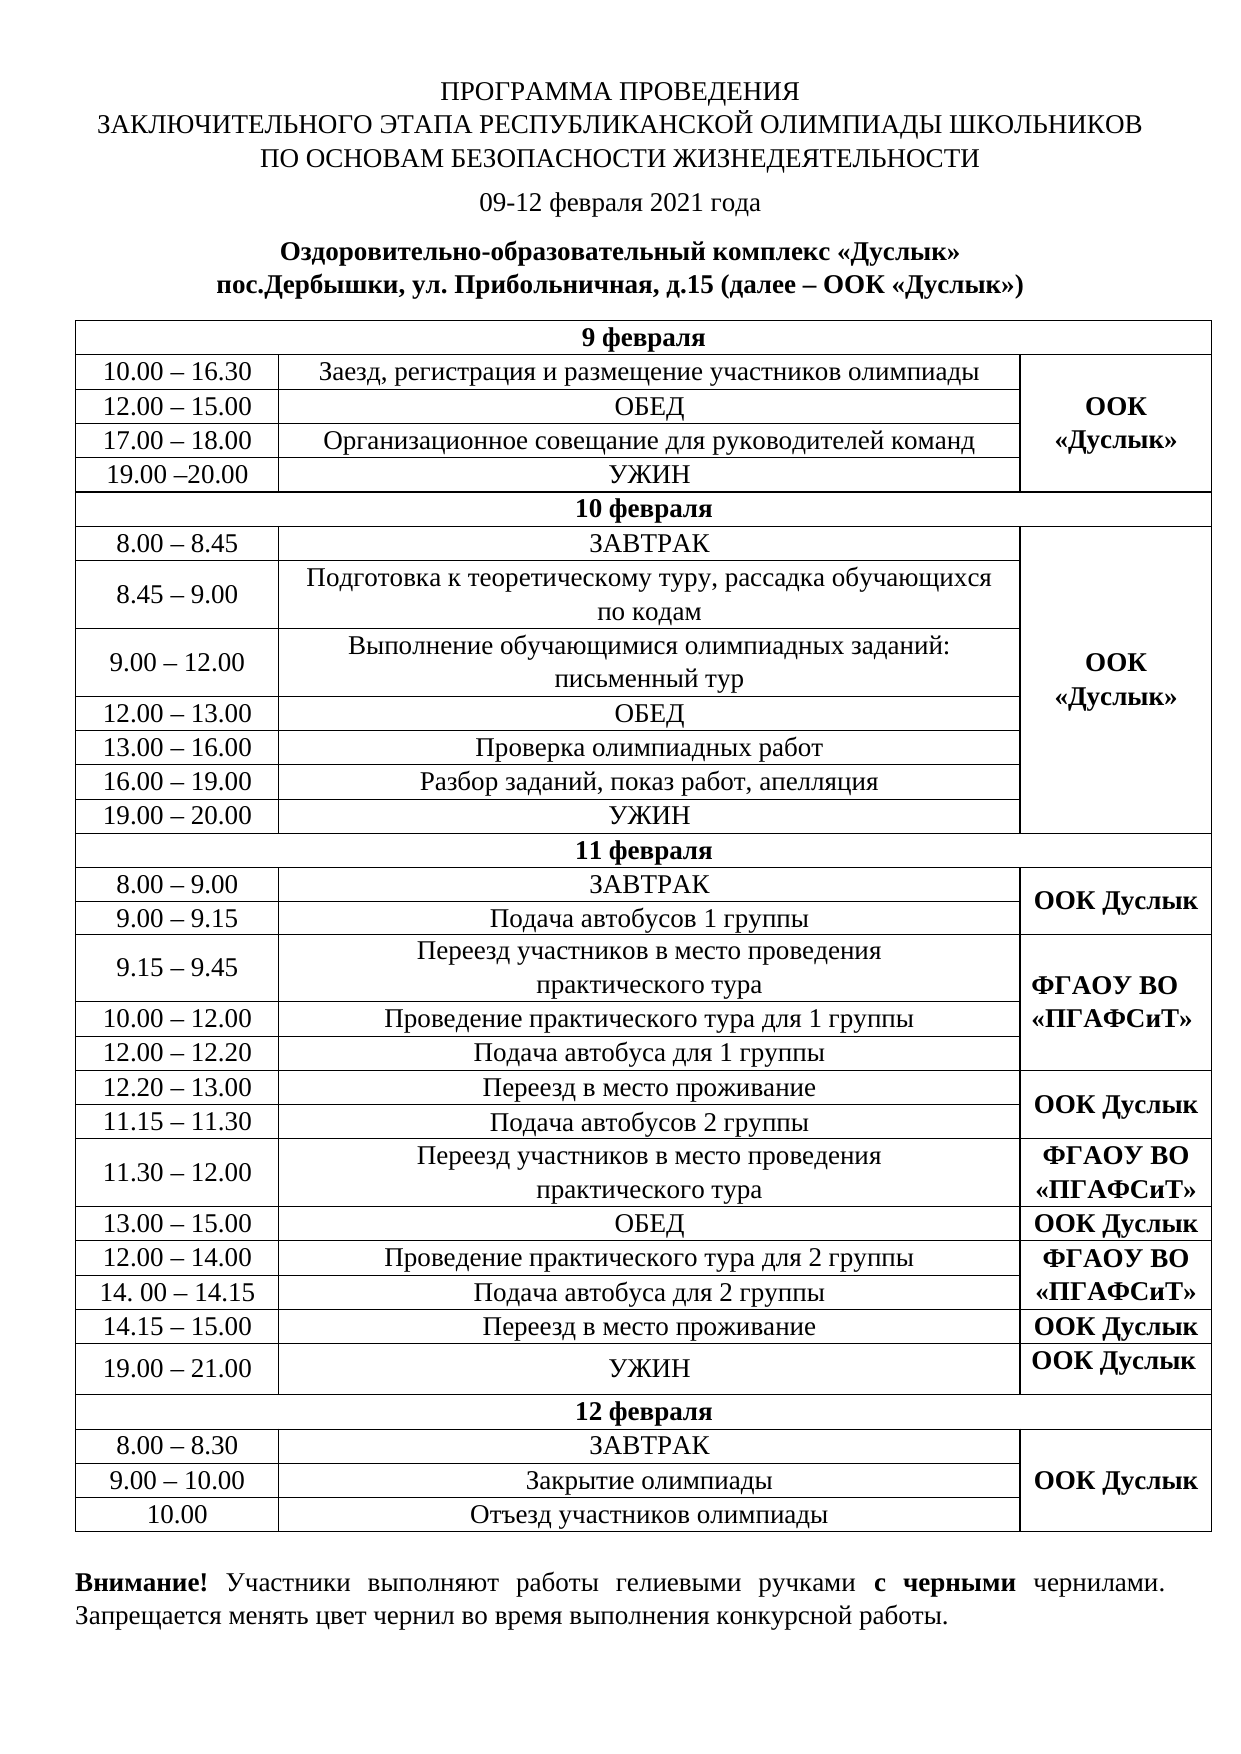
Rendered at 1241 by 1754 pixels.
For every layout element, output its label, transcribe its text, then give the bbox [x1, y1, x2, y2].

table_cell 14. 00 – 14.15 [76, 1276, 278, 1309]
table_cell 13.00 – 16.00 [76, 731, 278, 764]
table_cell Подготовка к теоретическому туру, рассадка обучающихся по кодам [279, 561, 1019, 628]
table_cell 13.00 – 15.00 [76, 1207, 278, 1240]
table_cell Организационное совещание для руководителей команд [279, 424, 1019, 457]
table_cell 16.00 – 19.00 [76, 765, 278, 798]
table_cell 11.15 – 11.30 [76, 1105, 278, 1138]
table_cell 12.20 – 13.00 [76, 1071, 278, 1104]
table_cell 12.00 – 14.00 [76, 1241, 278, 1275]
table_cell 10 февраля [76, 493, 1211, 526]
table_cell 10.00 – 16.30 [76, 355, 278, 389]
table_cell Разбор заданий, показ работ, апелляция [279, 765, 1019, 798]
text ЗАКЛЮЧИТЕЛЬНОГО ЭТАПА РЕСПУБЛИКАНСКОЙ ОЛИМПИАДЫ ШКОЛЬНИКОВ [75, 108, 1165, 140]
table_cell ООК Дуслык [1021, 868, 1211, 933]
table_cell УЖИН [279, 458, 1019, 491]
table_cell 12.00 – 13.00 [76, 697, 278, 730]
table_cell 8.45 – 9.00 [76, 561, 278, 628]
table_cell ООК «Дуслык» [1021, 355, 1211, 491]
table_cell ЗАВТРАК [279, 1430, 1019, 1463]
table_cell 9.00 – 12.00 [76, 629, 278, 696]
table_cell УЖИН [279, 800, 1019, 833]
table_cell ООК «Дуслык» [1021, 527, 1211, 833]
table_cell Подача автобуса для 2 группы [279, 1276, 1019, 1309]
table_cell ООК Дуслык [1021, 1310, 1211, 1343]
table_cell Переезд в место проживание [279, 1071, 1019, 1104]
table_cell Заезд, регистрация и размещение участников олимпиады [279, 355, 1019, 389]
table_cell 8.00 – 8.30 [76, 1430, 278, 1463]
table_cell ФГАОУ ВО «ПГАФСиТ» [1021, 935, 1211, 1070]
table_cell 19.00 – 21.00 [76, 1344, 278, 1394]
table_cell 11 февраля [76, 834, 1211, 867]
table_cell 8.00 – 9.00 [76, 868, 278, 901]
table_cell Проведение практического тура для 1 группы [279, 1002, 1019, 1036]
table_cell Переезд участников в место проведения практического тура [279, 1139, 1019, 1206]
table_cell 19.00 –20.00 [76, 458, 278, 491]
table_cell Переезд участников в место проведения практического тура [279, 935, 1019, 1001]
table_cell 9.00 – 10.00 [76, 1464, 278, 1497]
table_cell Выполнение обучающимися олимпиадных заданий: письменный тур [279, 629, 1019, 696]
table_cell Проверка олимпиадных работ [279, 731, 1019, 764]
table_cell УЖИН [279, 1344, 1019, 1394]
table_cell 8.00 – 8.45 [76, 527, 278, 560]
table_header 9 февраля [76, 321, 1211, 354]
table_cell 17.00 – 18.00 [76, 424, 278, 457]
text Оздоровительно-образовательный комплекс «Дуслык» [75, 235, 1165, 266]
table_cell ООК Дуслык [1021, 1430, 1211, 1531]
table_cell Подача автобусов 2 группы [279, 1105, 1019, 1138]
text 09-12 февраля 2021 года [75, 186, 1165, 217]
table_cell ЗАВТРАК [279, 527, 1019, 560]
table_cell 9.15 – 9.45 [76, 935, 278, 1001]
table_cell ООК Дуслык [1021, 1207, 1211, 1240]
table_cell 10.00 [76, 1498, 278, 1531]
table_cell 9.00 – 9.15 [76, 902, 278, 933]
table_cell Проведение практического тура для 2 группы [279, 1241, 1019, 1275]
table_cell 10.00 – 12.00 [76, 1002, 278, 1036]
table_cell 11.30 – 12.00 [76, 1139, 278, 1206]
table_cell ОБЕД [279, 697, 1019, 730]
table_cell 12.00 – 12.20 [76, 1037, 278, 1070]
table_cell ООК Дуслык [1021, 1071, 1211, 1138]
table_cell Переезд в место проживание [279, 1310, 1019, 1343]
table_cell 12.00 – 15.00 [76, 390, 278, 423]
table_cell ООК Дуслык [1021, 1344, 1211, 1394]
text ПО ОСНОВАМ БЕЗОПАСНОСТИ ЖИЗНЕДЕЯТЕЛЬНОСТИ [75, 142, 1165, 173]
text Внимание! Участники выполняют работы гелиевыми ручками с черными чернилами. Запрещается менять цвет чернил во время выполнения конкурсной работы. [75, 1566, 1165, 1631]
table_cell Подача автобусов 1 группы [279, 902, 1019, 933]
table_cell 19.00 – 20.00 [76, 800, 278, 833]
table_cell ЗАВТРАК [279, 868, 1019, 901]
text пос.Дербышки, ул. Прибольничная, д.15 (далее – ООК «Дуслык») [75, 268, 1165, 300]
table_cell Подача автобуса для 1 группы [279, 1037, 1019, 1070]
table_cell 12 февраля [76, 1395, 1211, 1428]
table_cell 14.15 – 15.00 [76, 1310, 278, 1343]
table_cell ОБЕД [279, 1207, 1019, 1240]
table_cell ОБЕД [279, 390, 1019, 423]
table_cell Закрытие олимпиады [279, 1464, 1019, 1497]
table_cell ФГАОУ ВО «ПГАФСиТ» [1021, 1241, 1211, 1309]
table_cell Отъезд участников олимпиады [279, 1498, 1019, 1531]
text ПРОГРАММА ПРОВЕДЕНИЯ [75, 75, 1165, 106]
table_cell ФГАОУ ВО «ПГАФСиТ» [1021, 1139, 1211, 1206]
